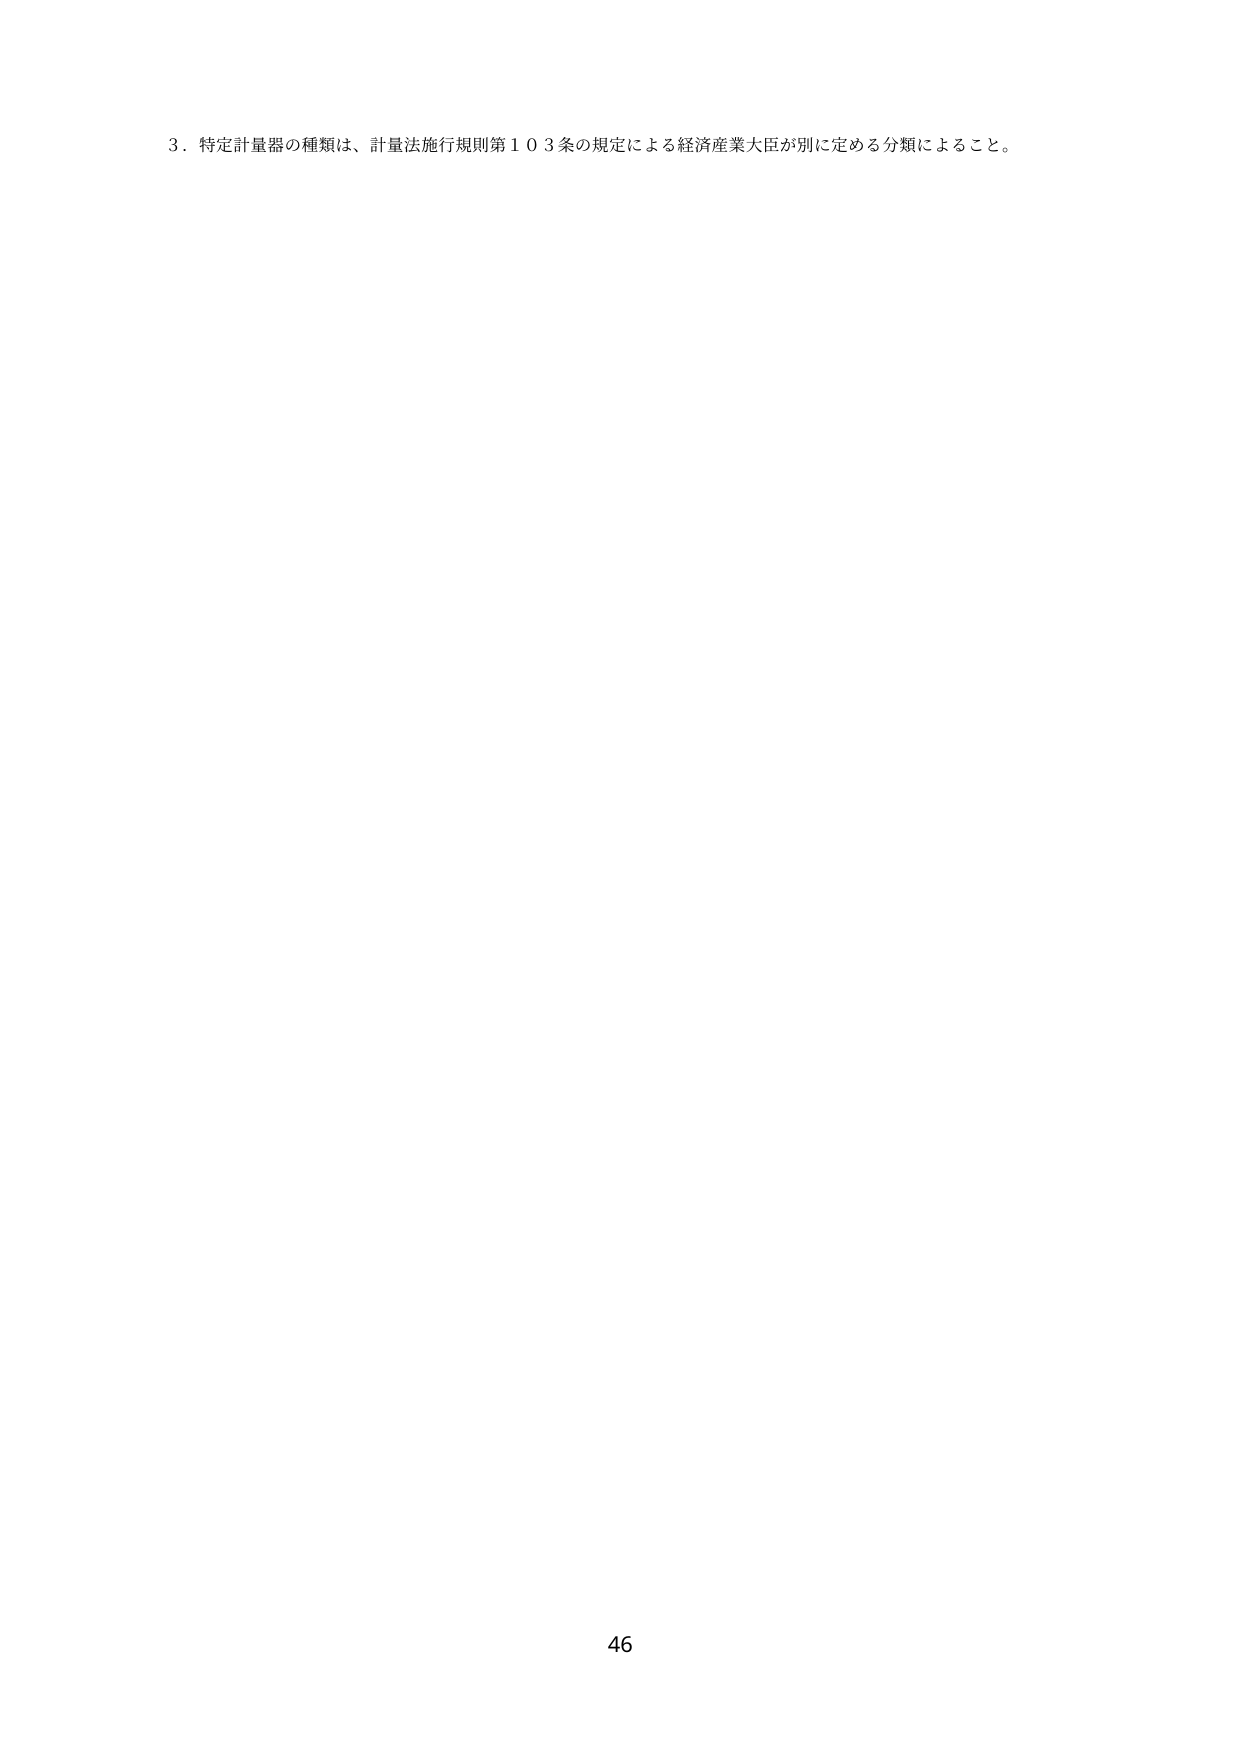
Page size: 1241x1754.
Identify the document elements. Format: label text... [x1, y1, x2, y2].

text ３．特定計量器の種類は、計量法施行規則第１０３条の規定による経済産業大臣が別に定める分類によること。 [148, 130, 1092, 157]
